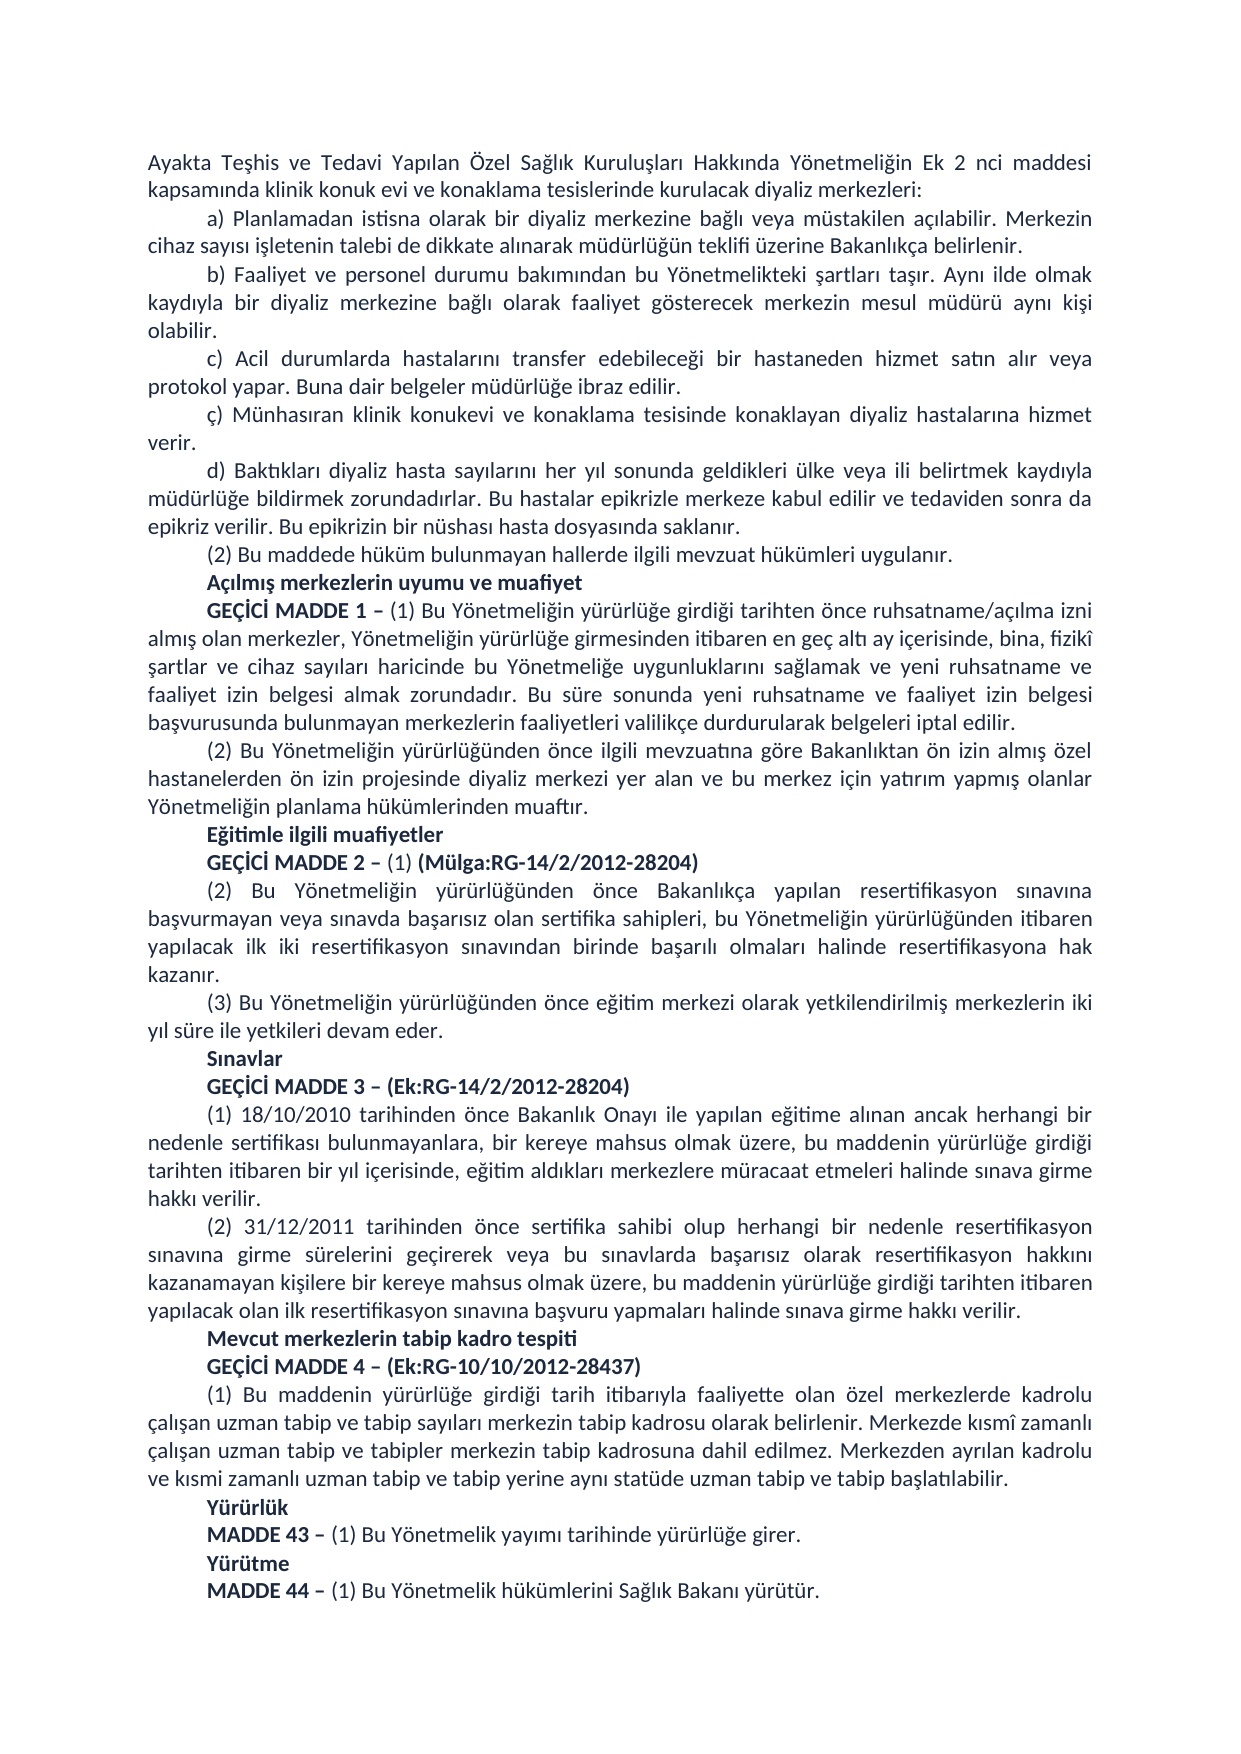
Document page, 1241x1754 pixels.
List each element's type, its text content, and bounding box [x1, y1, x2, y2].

text (1) 18/10/2010 tarihinden önce Bakanlık Onayı ile yapılan eğitime alınan ancak herhangi bir nedenle sertifikası bulunmayanlara, bir kereye mahsus olmak üzere, bu maddenin yürürlüğe girdiği tarihten itibaren bir yıl içerisinde, eğitim aldıkları merkezlere müracaat etmeleri halinde sınava girme hakkı verilir. [148, 1100, 1093, 1212]
text ç) Münhasıran klinik konukevi ve konaklama tesisinde konaklayan diyaliz hastalarına hizmet verir. [148, 400, 1093, 456]
text Sınavlar [148, 1044, 1093, 1072]
text (1) Bu maddenin yürürlüğe girdiği tarih itibarıyla faaliyette olan özel merkezlerde kadrolu çalışan uzman tabip ve tabip sayıları merkezin tabip kadrosu olarak belirlenir. Merkezde kısmî zamanlı çalışan uzman tabip ve tabipler merkezin tabip kadrosuna dahil edilmez. Merkezden ayrılan kadrolu ve kısmi zamanlı uzman tabip ve tabip yerine aynı statüde uzman tabip ve tabip başlatılabilir. [148, 1381, 1093, 1493]
text GEÇİCİ MADDE 2 – (1) (Mülga:RG-14/2/2012-28204) [148, 848, 1093, 876]
text Mevcut merkezlerin tabip kadro tespiti [148, 1324, 1093, 1352]
text (2) 31/12/2011 tarihinden önce sertifika sahibi olup herhangi bir nedenle resertifikasyon sınavına girme sürelerini geçirerek veya bu sınavlarda başarısız olarak resertifikasyon hakkını kazanamayan kişilere bir kereye mahsus olmak üzere, bu maddenin yürürlüğe girdiği tarihten itibaren yapılacak olan ilk resertifikasyon sınavına başvuru yapmaları halinde sınava girme hakkı verilir. [148, 1212, 1093, 1324]
text Yürütme [148, 1549, 1093, 1577]
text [148, 148, 1093, 204]
text a) Planlamadan istisna olarak bir diyaliz merkezine bağlı veya müstakilen açılabilir. Merkezin cihaz sayısı işletenin talebi de dikkate alınarak müdürlüğün teklifi üzerine Bakanlıkça belirlenir. [148, 204, 1093, 260]
text Açılmış merkezlerin uyumu ve muafiyet [148, 568, 1093, 596]
text (2) Bu Yönetmeliğin yürürlüğünden önce ilgili mevzuatına göre Bakanlıktan ön izin almış özel hastanelerden ön izin projesinde diyaliz merkezi yer alan ve bu merkez için yatırım yapmış olanlar Yönetmeliğin planlama hükümlerinden muaftır. [148, 736, 1093, 820]
text Eğitimle ilgili muafiyetler [148, 820, 1093, 848]
text GEÇİCİ MADDE 3 – (Ek:RG-14/2/2012-28204) [148, 1072, 1093, 1100]
text b) Faaliyet ve personel durumu bakımından bu Yönetmelikteki şartları taşır. Aynı ilde olmak kaydıyla bir diyaliz merkezine bağlı olarak faaliyet gösterecek merkezin mesul müdürü aynı kişi olabilir. [148, 260, 1093, 344]
text (3) Bu Yönetmeliğin yürürlüğünden önce eğitim merkezi olarak yetkilendirilmiş merkezlerin iki yıl süre ile yetkileri devam eder. [148, 988, 1093, 1044]
text GEÇİCİ MADDE 4 – (Ek:RG-10/10/2012-28437) [148, 1352, 1093, 1381]
text Yürürlük [148, 1493, 1093, 1521]
text c) Acil durumlarda hastalarını transfer edebileceği bir hastaneden hizmet satın alır veya protokol yapar. Buna dair belgeler müdürlüğe ibraz edilir. [148, 344, 1093, 400]
text GEÇİCİ MADDE 1 – (1) Bu Yönetmeliğin yürürlüğe girdiği tarihten önce ruhsatname/açılma izni almış olan merkezler, Yönetmeliğin yürürlüğe girmesinden itibaren en geç altı ay içerisinde, bina, fizikî şartlar ve cihaz sayıları haricinde bu Yönetmeliğe uygunluklarını sağlamak ve yeni ruhsatname ve faaliyet izin belgesi almak zorundadır. Bu süre sonunda yeni ruhsatname ve faaliyet izin belgesi başvurusunda bulunmayan merkezlerin faaliyetleri valilikçe durdurularak belgeleri iptal edilir. [148, 596, 1093, 736]
text d) Baktıkları diyaliz hasta sayılarını her yıl sonunda geldikleri ülke veya ili belirtmek kaydıyla müdürlüğe bildirmek zorundadırlar. Bu hastalar epikrizle merkeze kabul edilir ve tedaviden sonra da epikriz verilir. Bu epikrizin bir nüshası hasta dosyasında saklanır. [148, 456, 1093, 540]
text MADDE 43 – (1) Bu Yönetmelik yayımı tarihinde yürürlüğe girer. [148, 1521, 1093, 1549]
text (2) Bu Yönetmeliğin yürürlüğünden önce Bakanlıkça yapılan resertifikasyon sınavına başvurmayan veya sınavda başarısız olan sertifika sahipleri, bu Yönetmeliğin yürürlüğünden itibaren yapılacak ilk iki resertifikasyon sınavından birinde başarılı olmaları halinde resertifikasyona hak kazanır. [148, 876, 1093, 988]
text MADDE 44 – (1) Bu Yönetmelik hükümlerini Sağlık Bakanı yürütür. [148, 1577, 1093, 1605]
text (2) Bu maddede hüküm bulunmayan hallerde ilgili mevzuat hükümleri uygulanır. [148, 540, 1093, 568]
